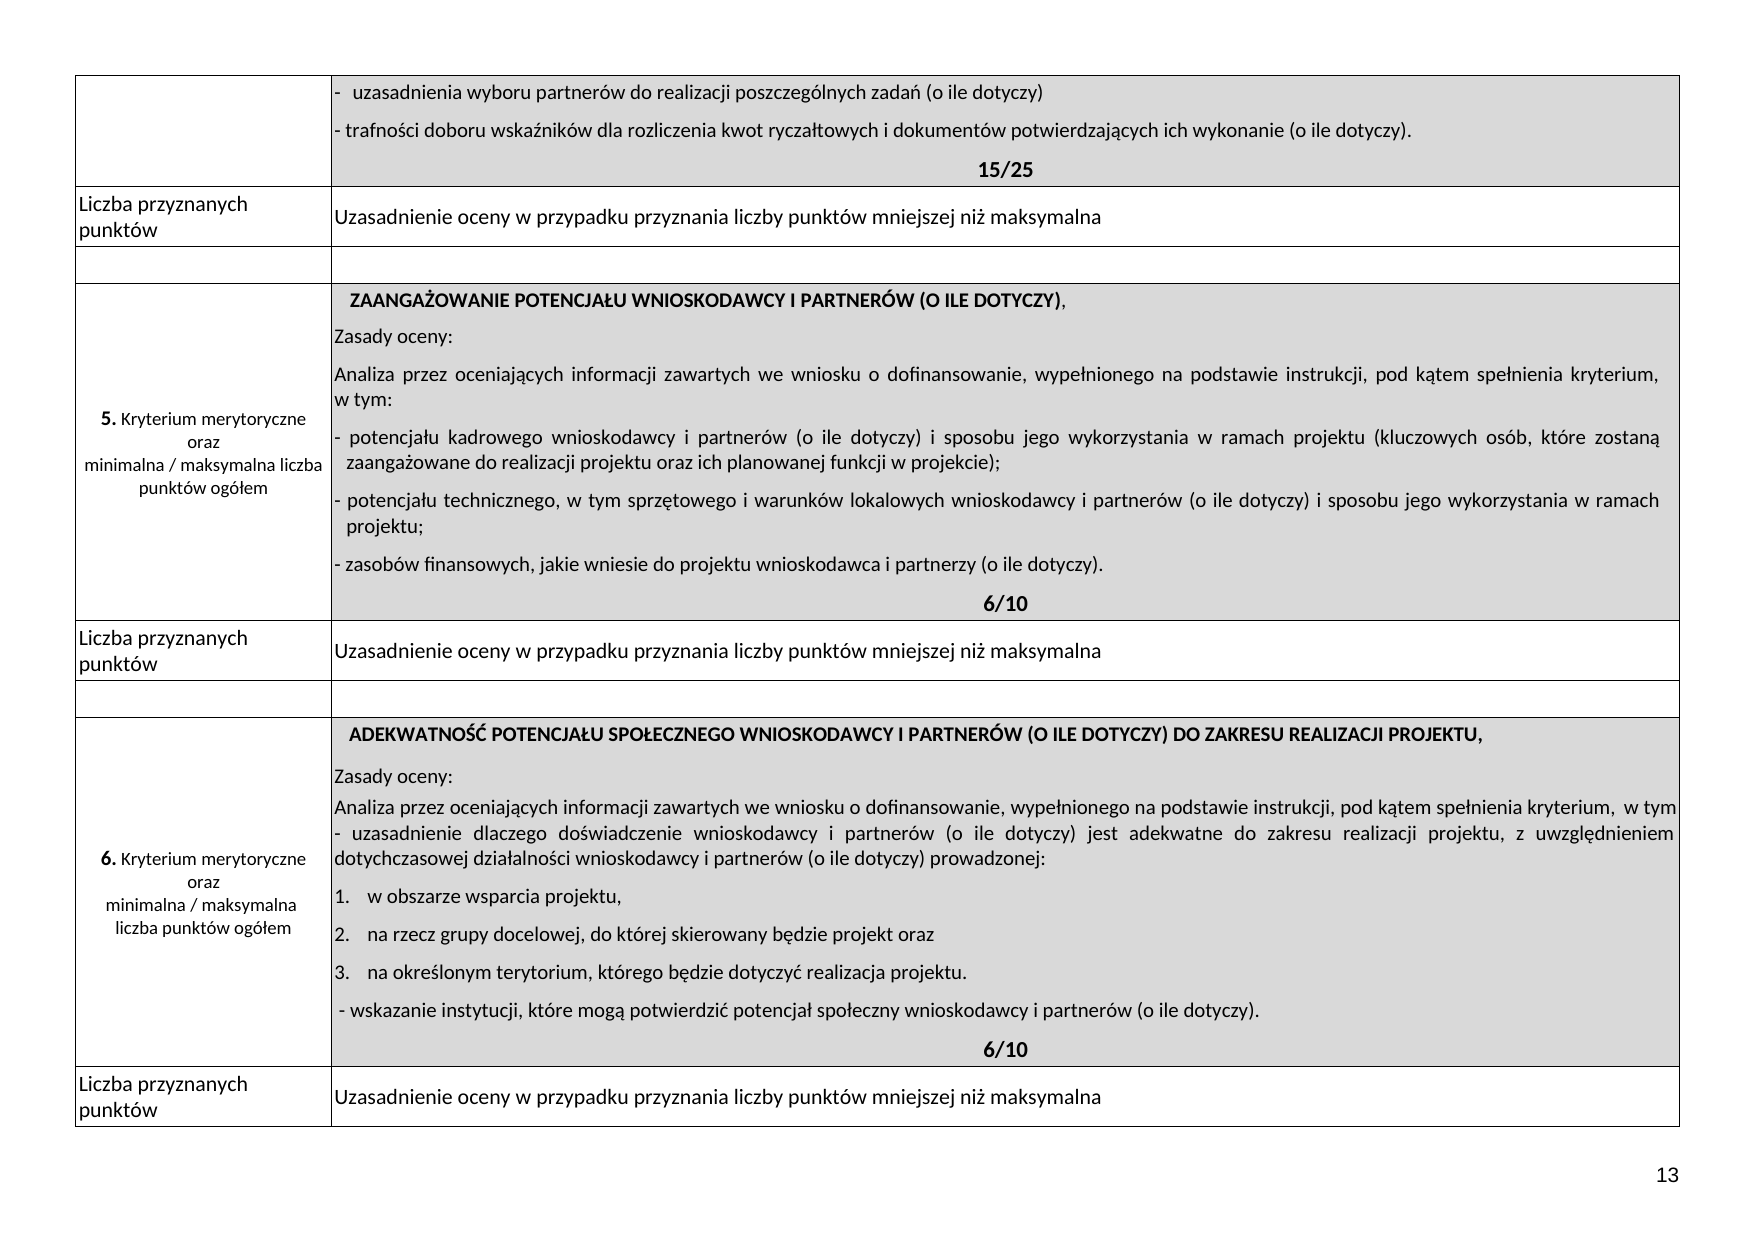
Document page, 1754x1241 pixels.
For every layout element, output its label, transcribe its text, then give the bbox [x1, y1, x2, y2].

table_cell [76, 247, 331, 283]
table_cell [332, 681, 1679, 717]
table_cell [76, 681, 331, 717]
table_cell [332, 247, 1679, 283]
table_cell Uzasadnienie oceny w przypadku przyznania liczby punktów mniejszej niż maksymalna [332, 187, 1679, 246]
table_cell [332, 76, 1679, 186]
table_cell Liczba przyznanych punktów [76, 1067, 331, 1126]
table_cell Liczba przyznanych punktów [76, 621, 331, 680]
table_cell 6. Kryterium merytoryczne oraz minimalna / maksymalna liczba punktów ogółem [76, 718, 331, 1066]
table_cell ADEKWATNOŚĆ POTENCJAŁU SPOŁECZNEGO WNIOSKODAWCY I PARTNERÓW (O ILE DOTYCZY) DO ZAKRESU REALIZACJI PROJEKTU, Zasady oceny: Analiza przez oceniających informacji zawartych we wniosku o dofinansowanie, wypełnionego na podstawie instrukcji, pod kątem spełnienia kryterium, w tym - uzasadnienie dlaczego doświadczenie wnioskodawcy i partnerów (o ile dotyczy) jest adekwatne do zakresu realizacji projektu, z uwzględnieniem dotychczasowej działalności wnioskodawcy i partnerów (o ile dotyczy) prowadzonej: 1. w obszarze wsparcia projektu, 2. na rzecz grupy docelowej, do której skierowany będzie projekt oraz 3. na określonym terytorium, którego będzie dotyczyć realizacja projektu. - wskazanie instytucji, które mogą potwierdzić potencjał społeczny wnioskodawcy i partnerów (o ile dotyczy). 6/10 [332, 718, 1679, 1066]
table_cell Uzasadnienie oceny w przypadku przyznania liczby punktów mniejszej niż maksymalna [332, 1067, 1679, 1126]
table_cell Liczba przyznanych punktów [76, 187, 331, 246]
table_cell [76, 76, 331, 186]
table_cell ZAANGAŻOWANIE POTENCJAŁU WNIOSKODAWCY I PARTNERÓW (O ILE DOTYCZY), Zasady oceny: Analiza przez oceniających informacji zawartych we wniosku o dofinansowanie, wypełnionego na podstawie instrukcji, pod kątem spełnienia kryterium, w tym: - potencjału kadrowego wnioskodawcy i partnerów (o ile dotyczy) i sposobu jego wykorzystania w ramach projektu (kluczowych osób, które zostaną zaangażowane do realizacji projektu oraz ich planowanej funkcji w projekcie); - potencjału technicznego, w tym sprzętowego i warunków lokalowych wnioskodawcy i partnerów (o ile dotyczy) i sposobu jego wykorzystania w ramach projektu; - zasobów finansowych, jakie wniesie do projektu wnioskodawca i partnerzy (o ile dotyczy). 6/10 [332, 284, 1679, 620]
table_cell 5. Kryterium merytoryczne oraz minimalna / maksymalna liczba punktów ogółem [76, 284, 331, 620]
table_cell Uzasadnienie oceny w przypadku przyznania liczby punktów mniejszej niż maksymalna [332, 621, 1679, 680]
